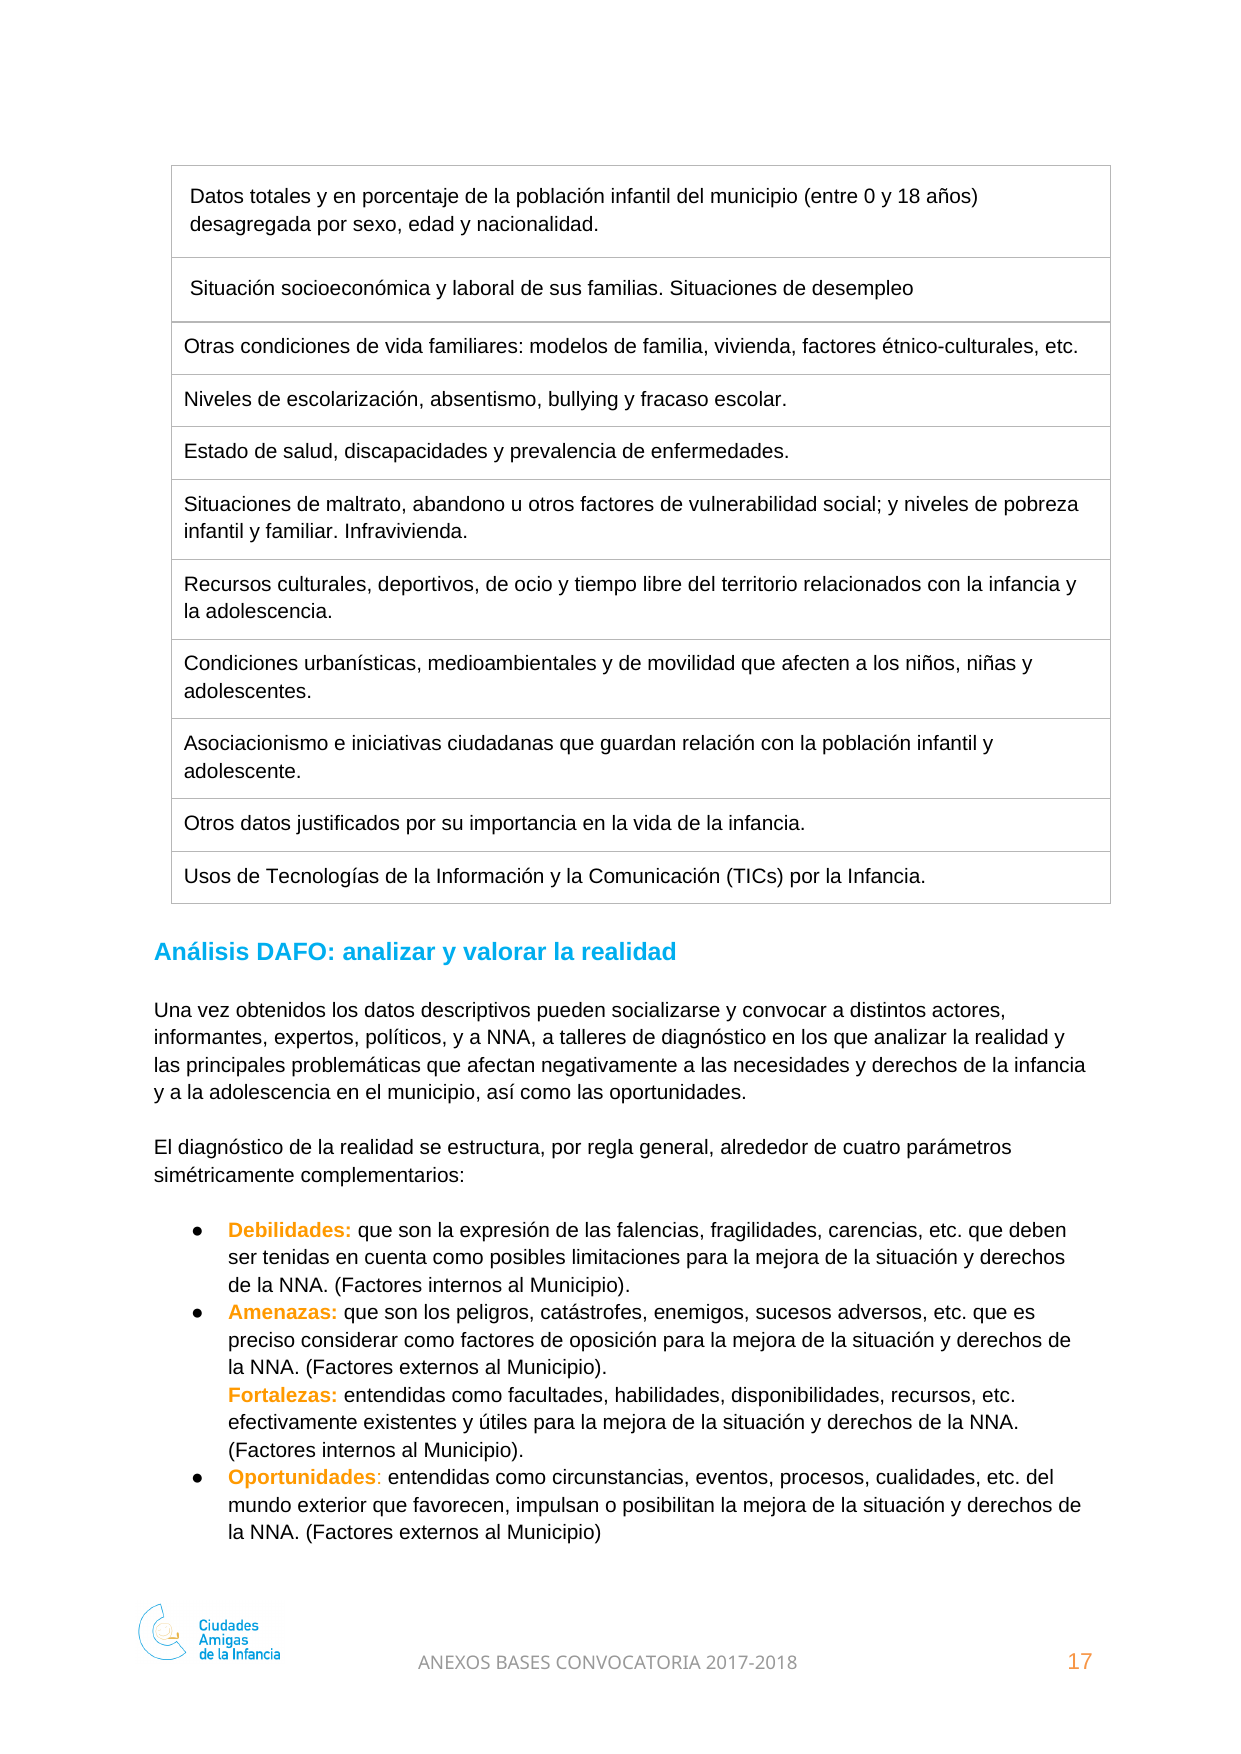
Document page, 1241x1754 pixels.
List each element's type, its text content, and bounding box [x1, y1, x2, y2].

table_cell Asociacionismo e iniciativas ciudadanas que guardan relación con la población infantil y adolescente. [172, 719, 1110, 798]
list Oportunidades: entendidas como circunstancias, eventos, procesos, cualidades, etc. del mundo exterior que favorecen, impulsan o posibilitan la mejora de la situación y derechos de la NNA. (Factores externos al Municipio) [191, 1465, 1092, 1544]
list Amenazas: que son los peligros, catástrofes, enemigos, sucesos adversos, etc. que es preciso considerar como factores de oposición para la mejora de la situación y derechos de la NNA. (Factores externos al Municipio). Fortalezas: entendidas como facultades, habilidades, disponibilidades, recursos, etc. efectivamente existentes y útiles para la mejora de la situación y derechos de la NNA. (Factores internos al Municipio). [191, 1300, 1092, 1462]
picture [134, 1600, 285, 1664]
text Una vez obtenidos los datos descriptivos pueden socializarse y convocar a distintos actores, informantes, expertos, políticos, y a NNA, a talleres de diagnóstico en los que analizar la realidad y las principales problemáticas que afectan negativamente a las necesidades y derechos de la infancia y a la adolescencia en el municipio, así como las oportunidades. [153, 998, 1092, 1104]
list Debilidades: que son la expresión de las falencias, fragilidades, carencias, etc. que deben ser tenidas en cuenta como posibles limitaciones para la mejora de la situación y derechos de la NNA. (Factores internos al Municipio). [191, 1218, 1092, 1297]
table_cell Situación socioeconómica y laboral de sus familias. Situaciones de desempleo [172, 258, 1110, 321]
table_cell Niveles de escolarización, absentismo, bullying y fracaso escolar. [172, 375, 1110, 426]
text El diagnóstico de la realidad se estructura, por regla general, alrededor de cuatro parámetros simétricamente complementarios: [153, 1135, 1092, 1187]
table_cell Datos totales y en porcentaje de la población infantil del municipio (entre 0 y 18 años) desagregada por sexo, edad y nacionalidad. [172, 166, 1110, 257]
table_cell Estado de salud, discapacidades y prevalencia de enfermedades. [172, 427, 1110, 479]
table_cell Usos de Tecnologías de la Información y la Comunicación (TICs) por la Infancia. [172, 852, 1110, 903]
table_cell Condiciones urbanísticas, medioambientales y de movilidad que afecten a los niños, niñas y adolescentes. [172, 640, 1110, 718]
text Análisis DAFO: analizar y valorar la realidad [153, 937, 1092, 966]
table_cell Otros datos justificados por su importancia en la vida de la infancia. [172, 799, 1110, 851]
table_cell Recursos culturales, deportivos, de ocio y tiempo libre del territorio relacionados con la infancia y la adolescencia. [172, 560, 1110, 638]
table_cell Otras condiciones de vida familiares: modelos de familia, vivienda, factores étnico-culturales, etc. [172, 323, 1110, 374]
table_cell Situaciones de maltrato, abandono u otros factores de vulnerabilidad social; y niveles de pobreza infantil y familiar. Infravivienda. [172, 480, 1110, 558]
